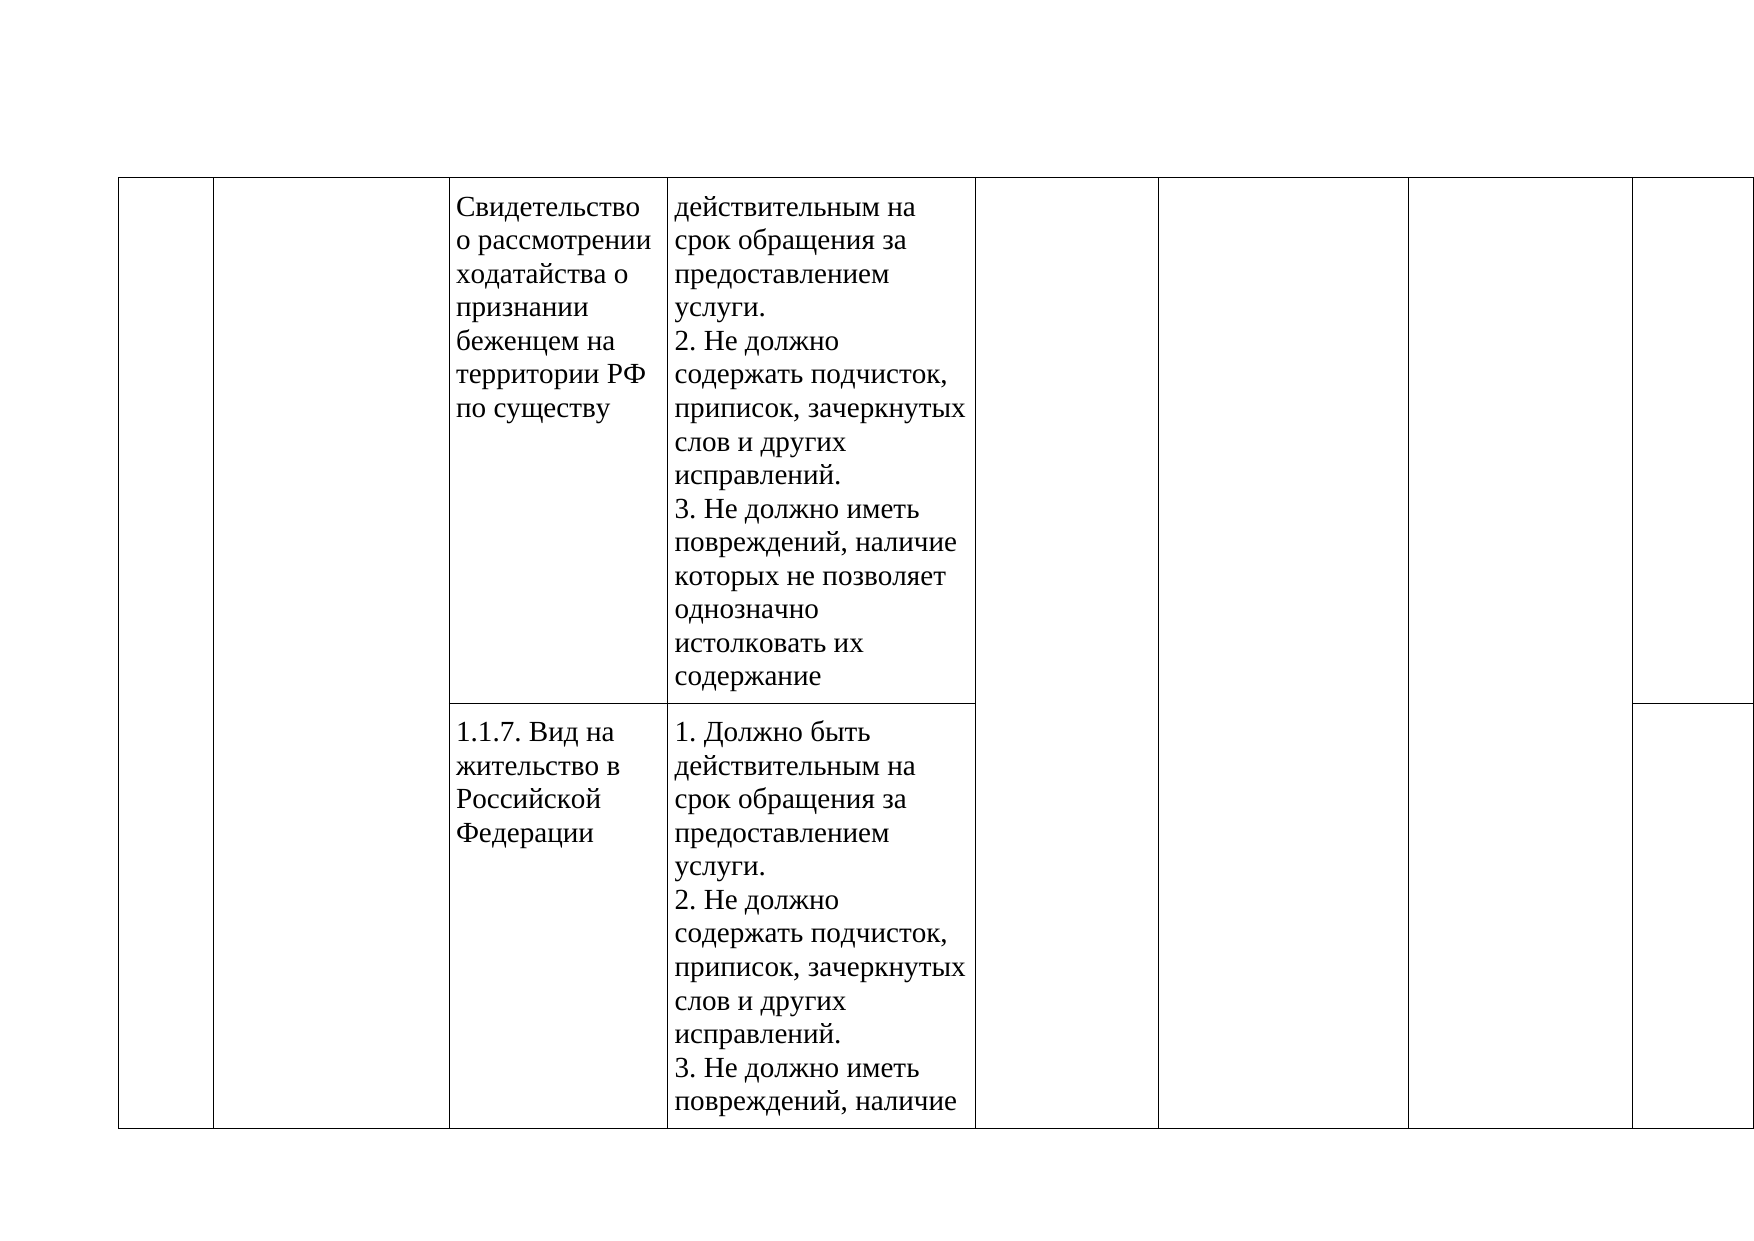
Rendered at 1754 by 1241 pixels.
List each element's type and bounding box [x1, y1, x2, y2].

table_cell [668, 178, 975, 703]
table_cell [450, 178, 667, 703]
table_cell [1633, 704, 1753, 1127]
table_cell [1633, 178, 1753, 703]
table_cell [668, 704, 975, 1127]
table_cell [450, 704, 667, 1127]
